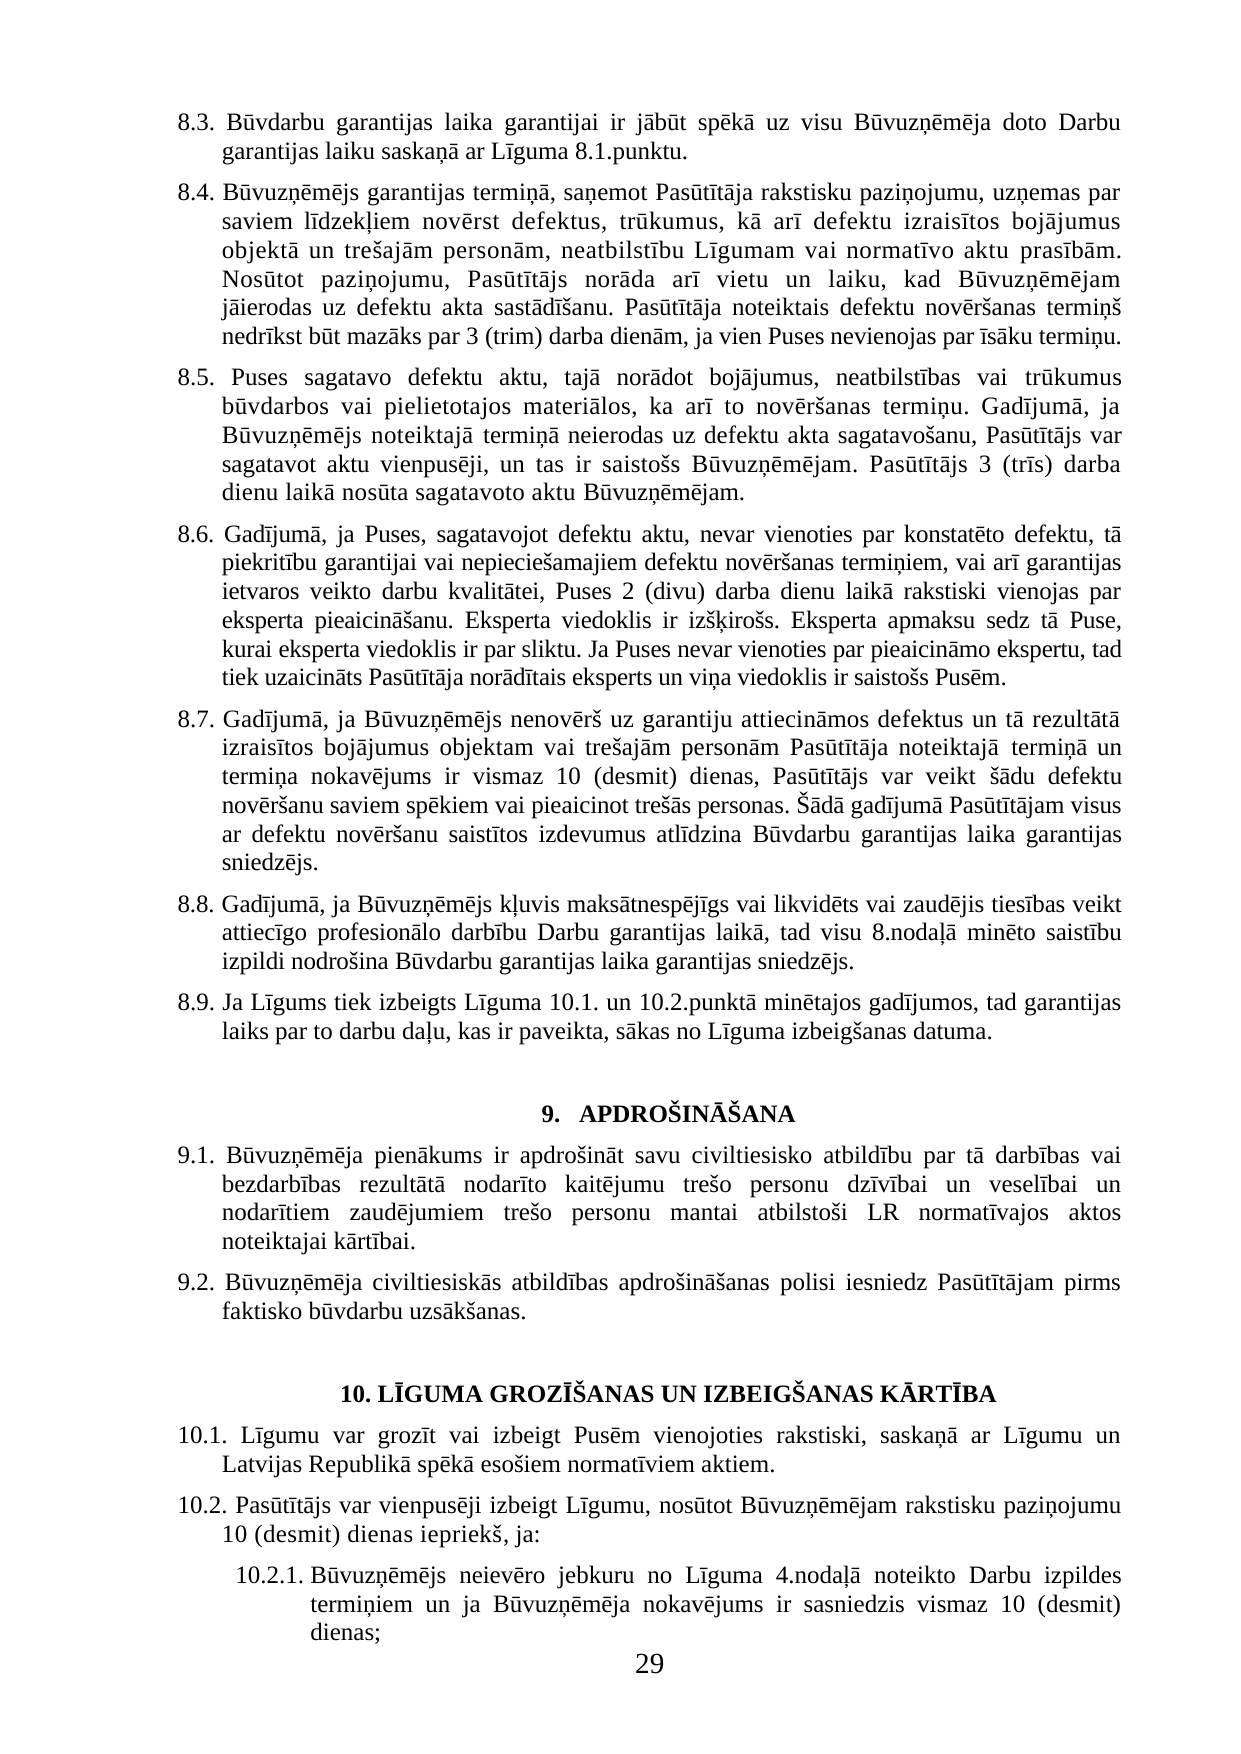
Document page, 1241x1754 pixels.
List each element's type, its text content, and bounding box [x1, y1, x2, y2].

text 8.6. Gadījumā, ja Puses, sagatavojot defektu aktu, nevar vienoties par konstatēto defektu, tā piekritību garantijai vai nepieciešamajiem defektu novēršanas termiņiem, vai arī garantijas ietvaros veikto darbu kvalitātei, Puses 2 (divu) darba dienu laikā rakstiski vienojas par eksperta pieaicināšanu. Eksperta viedoklis ir izšķirošs. Eksperta apmaksu sedz tā Puse, kurai eksperta viedoklis ir par sliktu. Ja Puses nevar vienoties par pieaicināmo ekspertu, tad tiek uzaicināts Pasūtītāja norādītais eksperts un viņa viedoklis ir saistošs Pusēm. [177, 519, 1122, 691]
list Būvuzņēmējs neievēro jebkuru no Līguma 4.nodaļā noteikto Darbu izpildes termiņiem un ja Būvuzņēmēja nokavējums ir sasniedzis vismaz 10 (desmit) dienas; [235, 1560, 1122, 1646]
text 8.9. Ja Līgums tiek izbeigts Līguma 10.1. un 10.2.punktā minētajos gadījumos, tad garantijas laiks par to darbu daļu, kas ir paveikta, sākas no Līguma izbeigšanas datuma. [177, 987, 1122, 1045]
text 8.4. Būvuzņēmējs garantijas termiņā, saņemot Pasūtītāja rakstisku paziņojumu, uzņemas par saviem līdzekļiem novērst defektus, trūkumus, kā arī defektu izraisītos bojājumus objektā un trešajām personām, neatbilstību Līgumam vai normatīvo aktu prasībām. Nosūtot paziņojumu, Pasūtītājs norāda arī vietu un laiku, kad Būvuzņēmējam jāierodas uz defektu akta sastādīšanu. Pasūtītāja noteiktais defektu novēršanas termiņš nedrīkst būt mazāks par 3 (trim) darba dienām, ja vien Puses nevienojas par īsāku termiņu. [177, 177, 1122, 350]
text 10.1. Līgumu var grozīt vai izbeigt Pusēm vienojoties rakstiski, saskaņā ar Līgumu un Latvijas Republikā spēkā esošiem normatīviem aktiem. [177, 1420, 1122, 1477]
text 9.1. Būvuzņēmēja pienākums ir apdrošināt savu civiltiesisko atbildību par tā darbības vai bezdarbības rezultātā nodarīto kaitējumu trešo personu dzīvībai un veselībai un nodarītiem zaudējumiem trešo personu mantai atbilstoši LR normatīvajos aktos noteiktajai kārtībai. [177, 1140, 1122, 1255]
text 10.2. Pasūtītājs var vienpusēji izbeigt Līgumu, nosūtot Būvuzņēmējam rakstisku paziņojumu 10 (desmit) dienas iepriekš, ja: [177, 1490, 1122, 1547]
text 8.3. Būvdarbu garantijas laika garantijai ir jābūt spēkā uz visu Būvuzņēmēja doto Darbu garantijas laiku saskaņā ar Līguma 8.1.punktu. [177, 107, 1122, 165]
list APDROŠINĀŠANA [215, 1099, 1122, 1127]
text 8.5. Puses sagatavo defektu aktu, tajā norādot bojājumus, neatbilstības vai trūkumus būvdarbos vai pielietotajos materiālos, ka arī to novēršanas termiņu. Gadījumā, ja Būvuzņēmējs noteiktajā termiņā neierodas uz defektu akta sagatavošanu, Pasūtītājs var sagatavot aktu vienpusēji, un tas ir saistošs Būvuzņēmējam. Pasūtītājs 3 (trīs) darba dienu laikā nosūta sagatavoto aktu Būvuzņēmējam. [177, 362, 1122, 506]
text 9.2. Būvuzņēmēja civiltiesiskās atbildības apdrošināšanas polisi iesniedz Pasūtītājam pirms faktisko būvdarbu uzsākšanas. [177, 1267, 1122, 1325]
text 8.8. Gadījumā, ja Būvuzņēmējs kļuvis maksātnespējīgs vai likvidēts vai zaudējis tiesības veikt attiecīgo profesionālo darbību Darbu garantijas laikā, tad visu 8.nodaļā minēto saistību izpildi nodrošina Būvdarbu garantijas laika garantijas sniedzējs. [177, 889, 1122, 975]
text 8.7. Gadījumā, ja Būvuzņēmējs nenovērš uz garantiju attiecināmos defektus un tā rezultātā izraisītos bojājumus objektam vai trešajām personām Pasūtītāja noteiktajā termiņā un termiņa nokavējums ir vismaz 10 (desmit) dienas, Pasūtītājs var veikt šādu defektu novēršanu saviem spēkiem vai pieaicinot trešās personas. Šādā gadījumā Pasūtītājam visus ar defektu novēršanu saistītos izdevumus atlīdzina Būvdarbu garantijas laika garantijas sniedzējs. [177, 704, 1122, 876]
list LĪGUMA GROZĪŠANAS UN IZBEIGŠANAS KĀRTĪBA [215, 1379, 1122, 1407]
